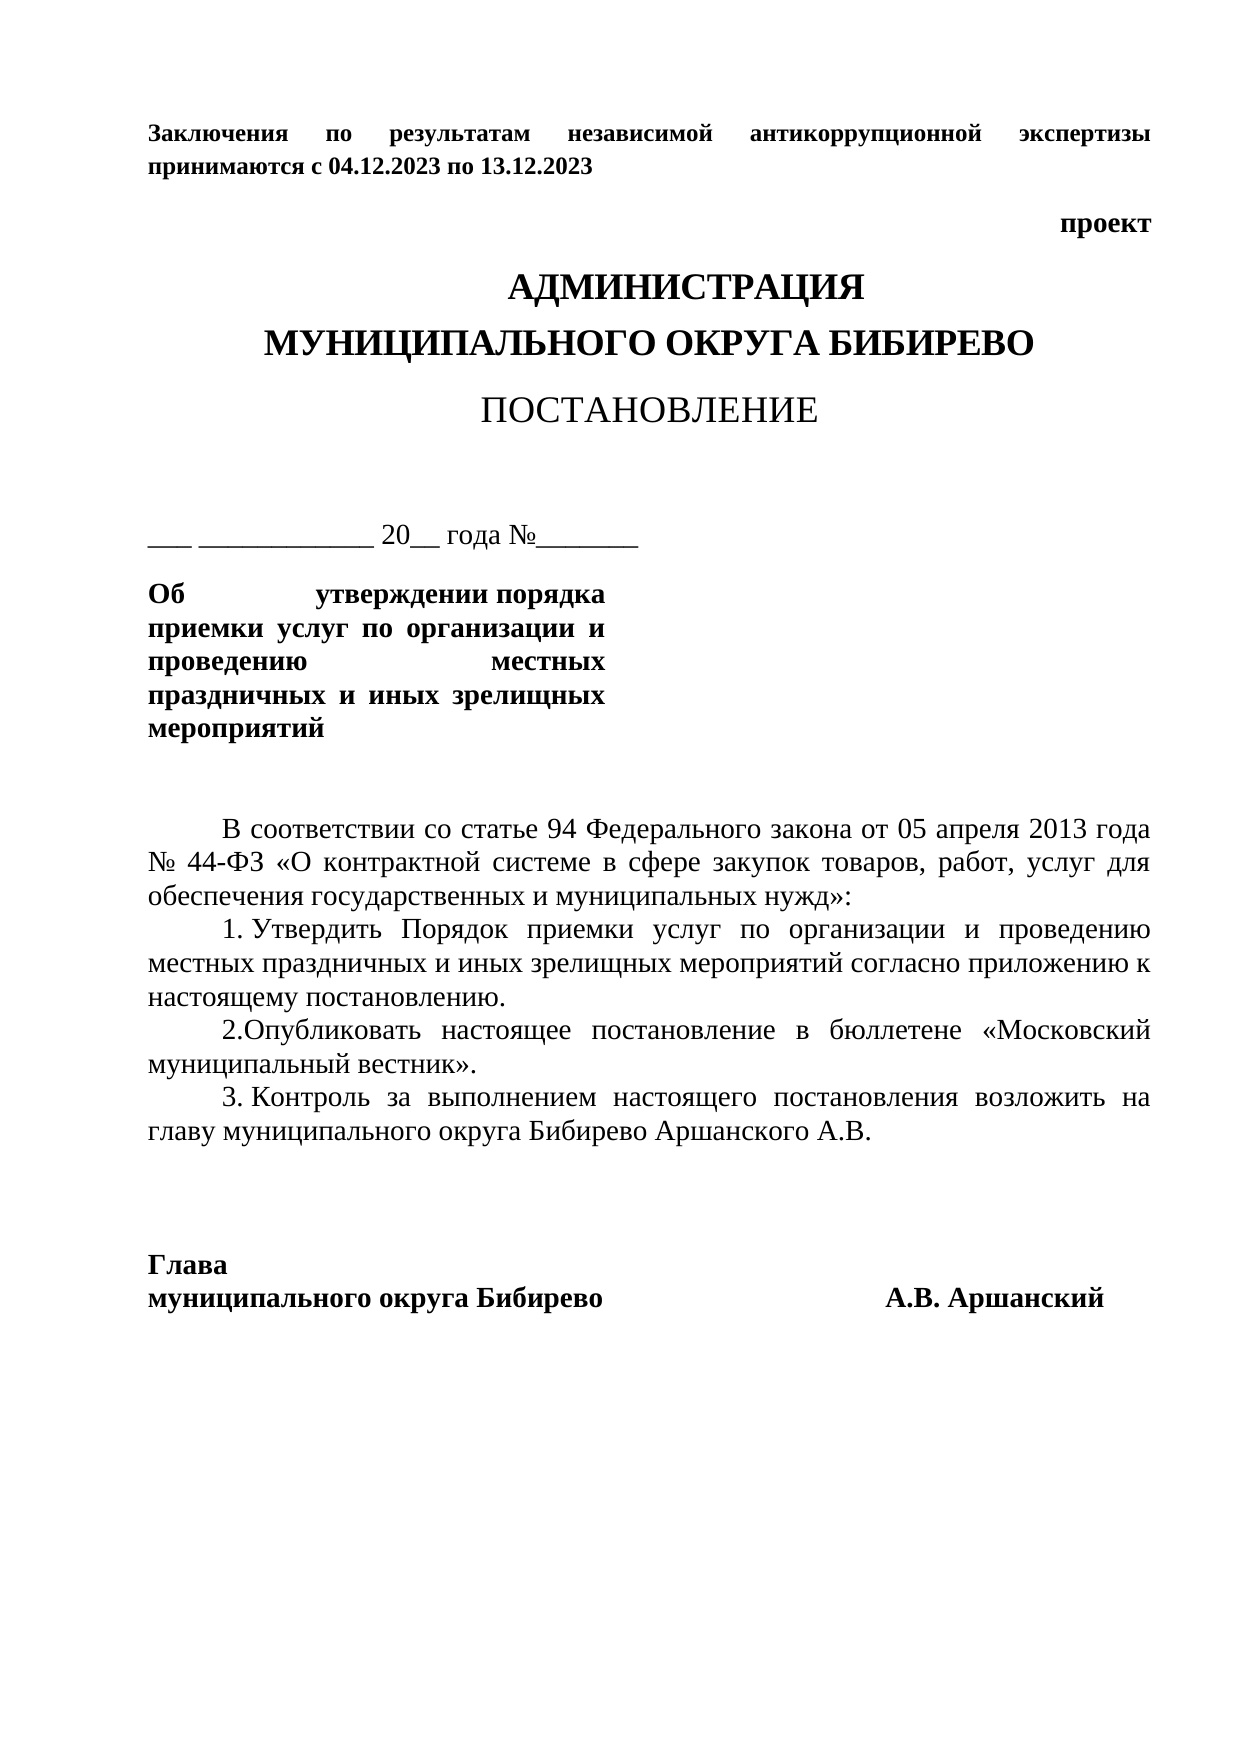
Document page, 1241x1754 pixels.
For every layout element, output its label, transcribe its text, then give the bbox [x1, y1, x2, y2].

text муниципального округа Бибирево А.В. Аршанский [148, 1281, 1152, 1314]
text ПОСТАНОВЛЕНИЕ [148, 387, 1152, 430]
text Об утверждении порядка приемки услуг по организации и проведению местных праздничных и иных зрелищных мероприятий [148, 576, 605, 744]
text МУНИЦИПАЛЬНОГО ОКРУГА БИБИРЕВО [148, 320, 1151, 363]
text 3. Контроль за выполнением настоящего постановления возложить на главу муниципального округа Бибирево Аршанского А.В. [148, 1079, 1152, 1146]
text проект [148, 205, 1152, 238]
text 2.Опубликовать настоящее постановление в бюллетене «Московский муниципальный вестник». [148, 1012, 1152, 1079]
text Заключения по результатам независимой антикоррупционной экспертизы принимаются с 04.12.2023 по 13.12.2023 [148, 118, 1152, 180]
text ___ ____________ 20__ года №_______ [148, 517, 1152, 550]
text АДМИНИСТРАЦИЯ [148, 264, 1151, 307]
text Глава [148, 1247, 1152, 1281]
text 1. Утвердить Порядок приемки услуг по организации и проведению местных праздничных и иных зрелищных мероприятий согласно приложению к настоящему постановлению. [148, 912, 1152, 1012]
text В соответствии со статье 94 Федерального закона от 05 апреля 2013 года № 44-ФЗ «О контрактной системе в сфере закупок товаров, работ, услуг для обеспечения государственных и муниципальных нужд»: [148, 811, 1152, 912]
